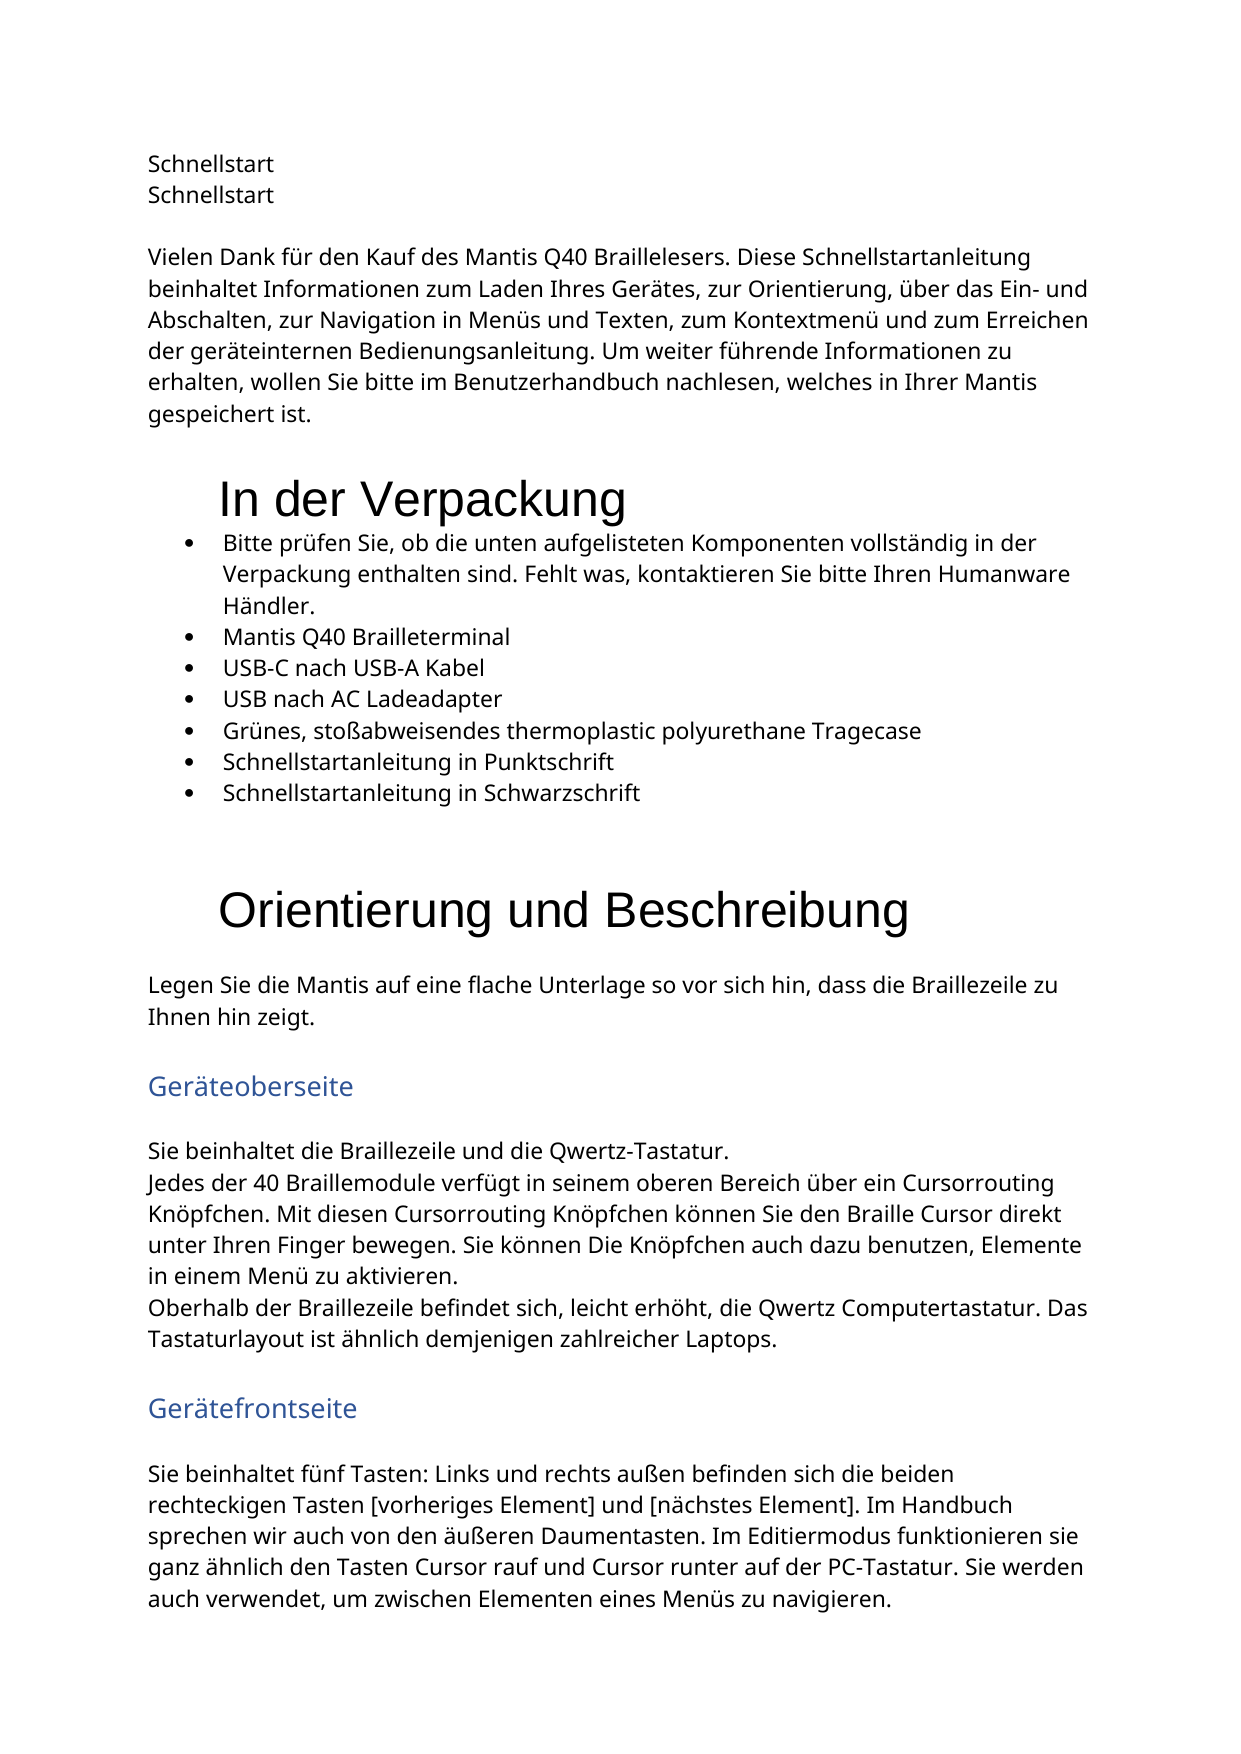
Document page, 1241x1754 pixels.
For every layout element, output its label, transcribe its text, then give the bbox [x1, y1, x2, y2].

subtitle Geräteoberseite [148, 1067, 1093, 1104]
text Legen Sie die Mantis auf eine flache Unterlage so vor sich hin, dass die Braillezeile zu Ihnen hin zeigt. [148, 969, 1093, 1032]
text Oberhalb der Braillezeile befindet sich, leicht erhöht, die Qwertz Computertastatur. Das Tastaturlayout ist ähnlich demjenigen zahlreicher Laptops. [148, 1292, 1093, 1354]
list USB nach AC Ladeadapter [185, 683, 1093, 715]
list Mantis Q40 Brailleterminal [185, 621, 1093, 652]
text Schnellstart [148, 179, 1093, 210]
subtitle Orientierung und Beschreibung [218, 881, 1093, 938]
text Schnellstart [148, 148, 1093, 179]
list USB-C nach USB-A Kabel [185, 652, 1093, 683]
text Jedes der 40 Braillemodule verfügt in seinem oberen Bereich über ein Cursorrouting Knöpfchen. Mit diesen Cursorrouting Knöpfchen können Sie den Braille Cursor direkt unter Ihren Finger bewegen. Sie können Die Knöpfchen auch dazu benutzen, Elemente in einem Menü zu aktivieren. [148, 1167, 1093, 1292]
text Sie beinhaltet die Braillezeile und die Qwertz-Tastatur. [148, 1135, 1093, 1167]
text Sie beinhaltet fünf Tasten: Links und rechts außen befinden sich die beiden rechteckigen Tasten [vorheriges Element] und [nächstes Element]. Im Handbuch sprechen wir auch von den äußeren Daumentasten. Im Editiermodus funktionieren sie ganz ähnlich den Tasten Cursor rauf und Cursor runter auf der PC-Tastatur. Sie werden auch verwendet, um zwischen Elementen eines Menüs zu navigieren. [148, 1458, 1093, 1614]
list Grünes, stoßabweisendes thermoplastic polyurethane Tragecase [185, 715, 1093, 746]
list Schnellstartanleitung in Punktschrift [185, 746, 1093, 777]
list Bitte prüfen Sie, ob die unten aufgelisteten Komponenten vollständig in der Verpackung enthalten sind. Fehlt was, kontaktieren Sie bitte Ihren Humanware Händler. [185, 527, 1093, 621]
list Schnellstartanleitung in Schwarzschrift [185, 777, 1093, 808]
subtitle In der Verpackung [218, 470, 1093, 527]
subtitle Gerätefrontseite [148, 1389, 1093, 1426]
text Vielen Dank für den Kauf des Mantis Q40 Braillelesers. Diese Schnellstartanleitung beinhaltet Informationen zum Laden Ihres Gerätes, zur Orientierung, über das Ein- und Abschalten, zur Navigation in Menüs und Texten, zum Kontextmenü und zum Erreichen der geräteinternen Bedienungsanleitung. Um weiter führende Informationen zu erhalten, wollen Sie bitte im Benutzerhandbuch nachlesen, welches in Ihrer Mantis gespeichert ist. [148, 241, 1093, 429]
